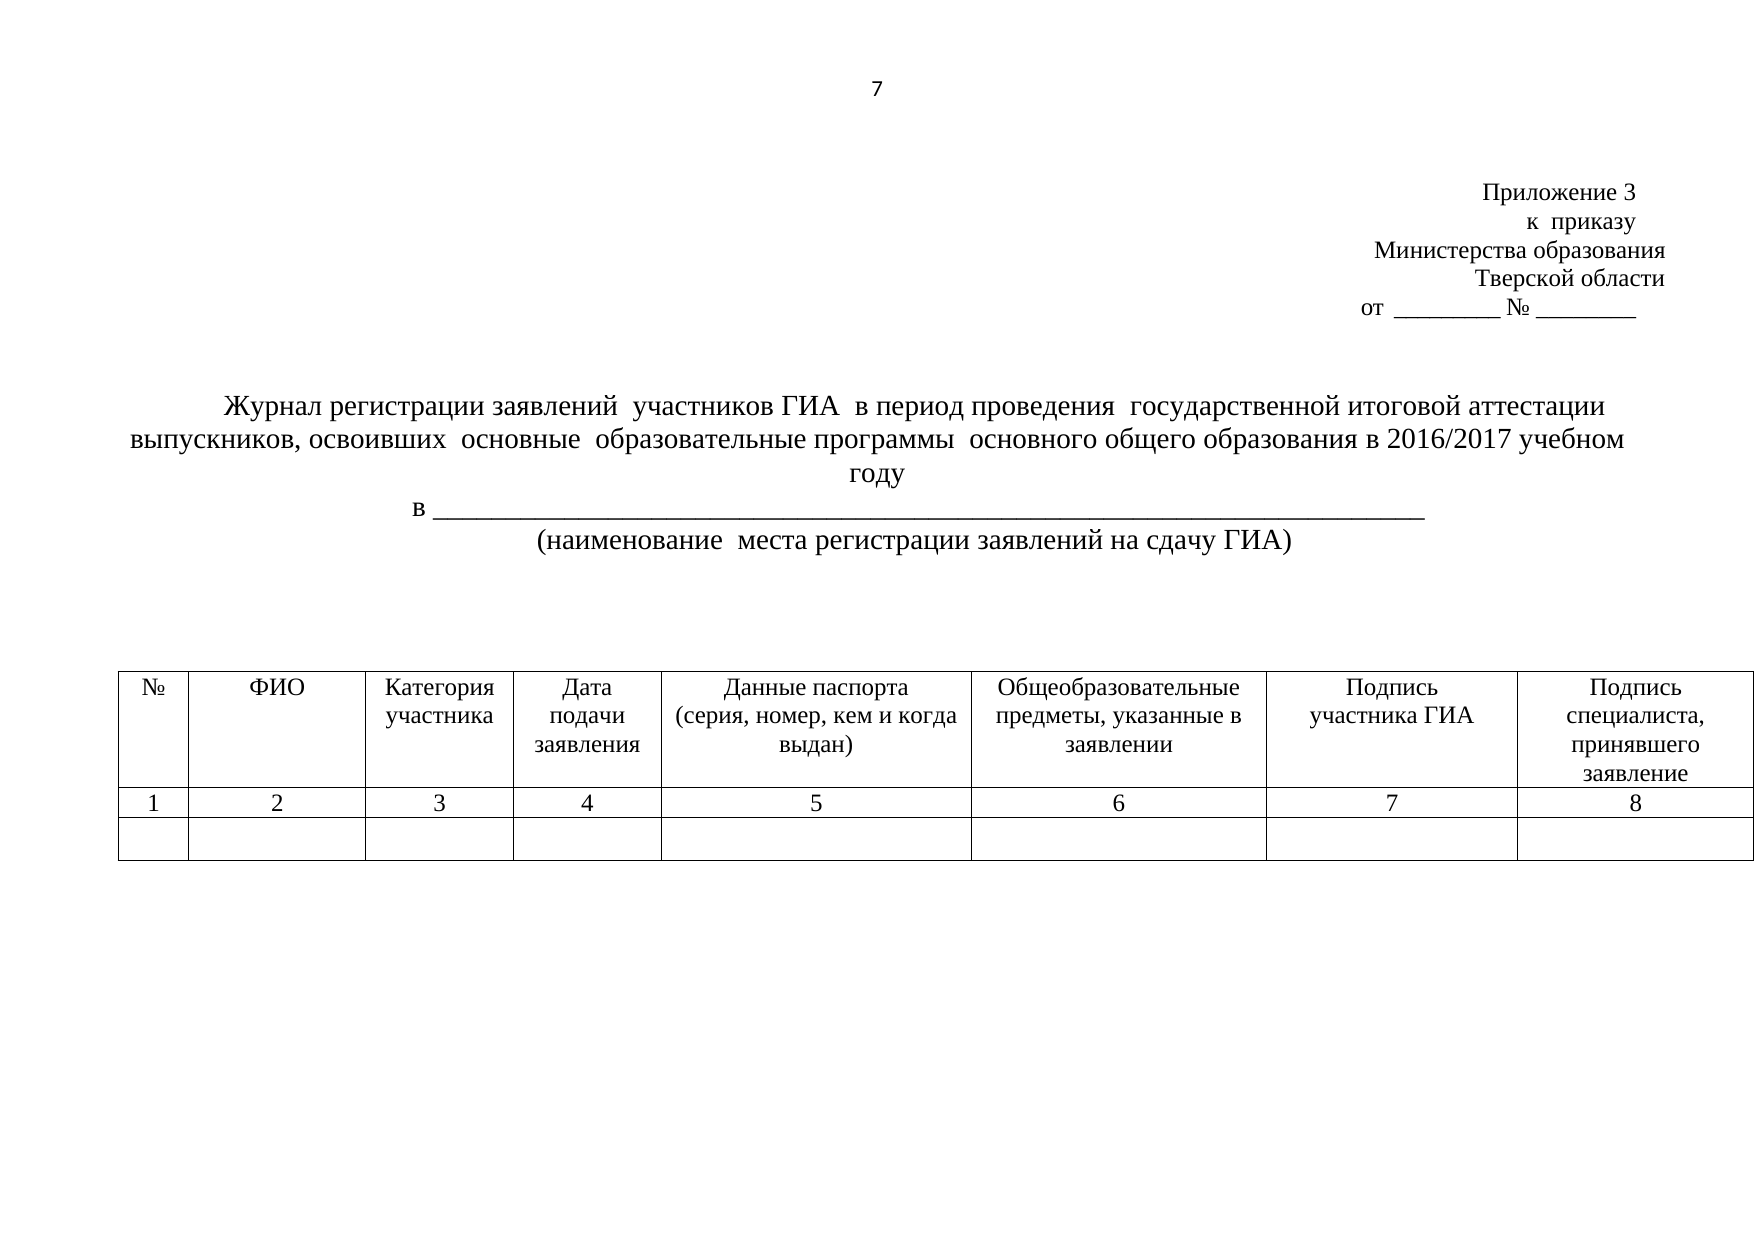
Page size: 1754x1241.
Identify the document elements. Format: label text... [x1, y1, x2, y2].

table_cell [1518, 818, 1753, 860]
table_header Подпись участника ГИА [1267, 672, 1517, 787]
text (наименование места регистрации заявлений на сдачу ГИА) [118, 522, 1636, 556]
table_cell [972, 818, 1266, 860]
table_header Категория участника [366, 672, 513, 787]
text от _________ № ________ [118, 292, 1636, 321]
text Министерства образования [118, 235, 1665, 263]
text к приказу [118, 206, 1636, 235]
table_header № [119, 672, 188, 787]
table_header Дата подачи заявления [514, 672, 661, 787]
table_cell 4 [514, 788, 661, 817]
table_header Подпись специалиста, принявшего заявление [1518, 672, 1753, 787]
text Журнал регистрации заявлений участников ГИА в период проведения государственной итоговой аттестации выпускников, освоивших основные образовательные программы основного общего образования в 2016/2017 учебном году [118, 388, 1636, 489]
text в ____________________________________________________________________ [118, 489, 1636, 522]
table_cell 5 [662, 788, 971, 817]
table_cell [514, 818, 661, 860]
table_cell 1 [119, 788, 188, 817]
table_header ФИО [189, 672, 365, 787]
table_cell 3 [366, 788, 513, 817]
table_cell 7 [1267, 788, 1517, 817]
table_cell 6 [972, 788, 1266, 817]
table_header Общеобразовательные предметы, указанные в заявлении [972, 672, 1266, 787]
text Приложение 3 [118, 177, 1636, 206]
text Тверской области [709, 263, 1665, 292]
table_cell [1267, 818, 1517, 860]
table_cell [119, 818, 188, 860]
table_cell 2 [189, 788, 365, 817]
table_cell [662, 818, 971, 860]
table_cell [189, 818, 365, 860]
table_cell 8 [1518, 788, 1753, 817]
table_cell [366, 818, 513, 860]
table_header Данные паспорта (серия, номер, кем и когда выдан) [662, 672, 971, 787]
